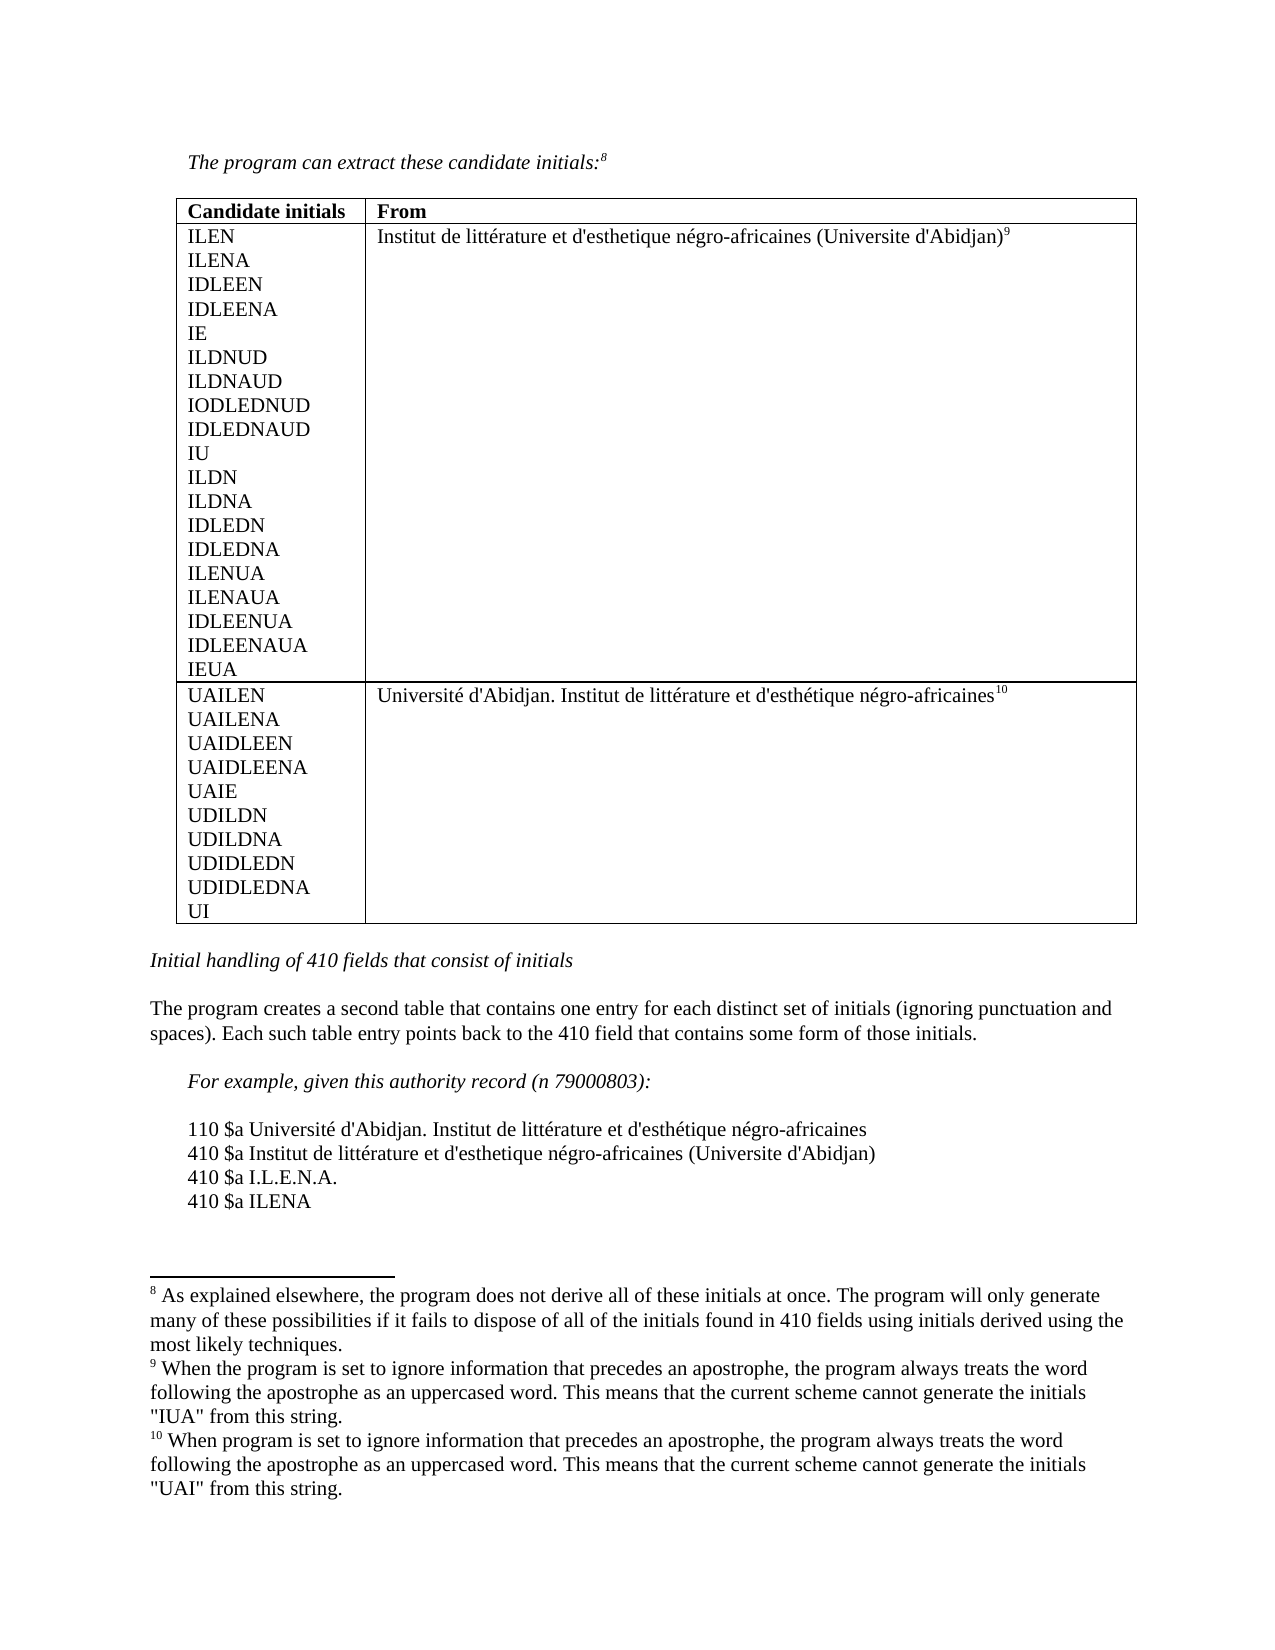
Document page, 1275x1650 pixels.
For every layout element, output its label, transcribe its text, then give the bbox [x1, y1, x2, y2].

text For example, given this authority record (n 79000803): [187, 1068, 1125, 1093]
text Initial handling of 410 fields that consist of initials [150, 948, 1125, 972]
text The program can extract these candidate initials: [187, 150, 1125, 174]
text 410 $a Institut de littérature et d'esthetique négro-africaines (Universite d'Abidjan) [187, 1141, 1125, 1165]
text 410 $a ILENA [187, 1189, 1125, 1213]
table_cell UAILEN UAILENA UAIDLEEN UAIDLEENA UAIE UDILDN UDILDNA UDIDLEDN UDIDLEDNA UI [177, 683, 365, 923]
text 410 $a I.L.E.N.A. [187, 1165, 1125, 1189]
text The program creates a second table that contains one entry for each distinct set of initials (ignoring punctuation and spaces). Each such table entry points back to the 410 field that contains some form of those initials. [150, 996, 1125, 1044]
table_cell ILEN ILENA IDLEEN IDLEENA IE ILDNUD ILDNAUD IODLEDNUD IDLEDNAUD IU ILDN ILDNA IDLEDN IDLEDNA ILENUA ILENAUA IDLEENUA IDLEENAUA IEUA [177, 224, 365, 681]
table_cell Université d'Abidjan. Institut de littérature et d'esthétique négro-africaines [366, 683, 1136, 923]
table_header From [366, 199, 1136, 223]
table_header Candidate initials [177, 199, 365, 223]
text 110 $a Université d'Abidjan. Institut de littérature et d'esthétique négro-africaines [187, 1117, 1125, 1141]
table_cell Institut de littérature et d'esthetique négro-africaines (Universite d'Abidjan) [366, 224, 1136, 681]
